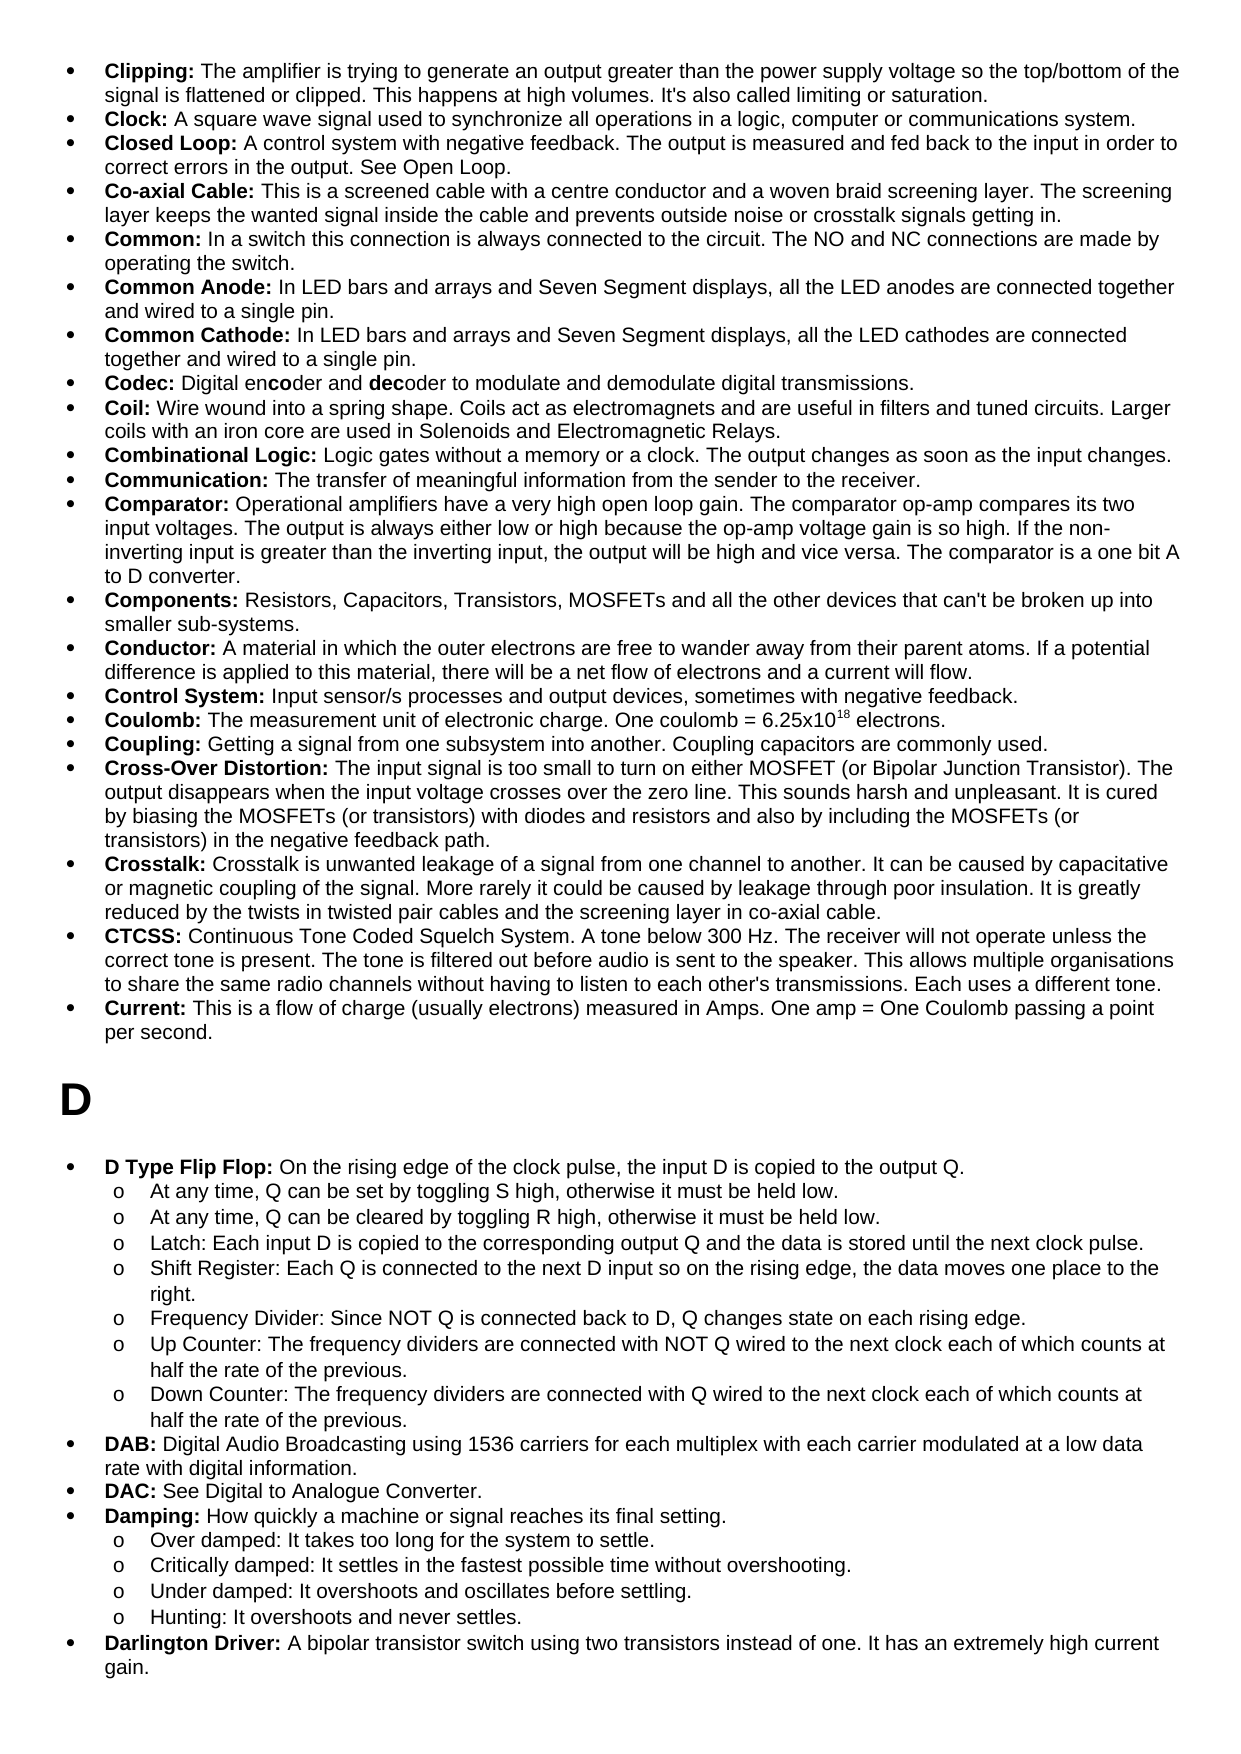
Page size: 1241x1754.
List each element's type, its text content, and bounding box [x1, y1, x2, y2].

list Damping: How quickly a machine or signal reaches its final setting. [67, 1503, 1181, 1527]
list Frequency Divider: Since NOT Q is connected back to D, Q changes state on each rising edge. [112, 1306, 1181, 1332]
list Clipping: The amplifier is trying to generate an output greater than the power supply voltage so the top/bottom of the signal is flattened or clipped. This happens at high volumes. It's also called limiting or saturation. [67, 59, 1181, 107]
list Darlington Driver: A bipolar transistor switch using two transistors instead of one. It has an extremely high current gain. [67, 1631, 1181, 1679]
list Latch: Each input D is copied to the corresponding output Q and the data is stored until the next clock pulse. [112, 1230, 1181, 1256]
list Up Counter: The frequency dividers are connected with NOT Q wired to the next clock each of which counts at half the rate of the previous. [112, 1332, 1181, 1382]
list DAB: Digital Audio Broadcasting using 1536 carriers for each multiplex with each carrier modulated at a low data rate with digital information. [67, 1431, 1181, 1479]
list Coulomb: The measurement unit of electronic charge. One coulomb = 6.25x1018 electrons. [67, 707, 1181, 732]
list Conductor: A material in which the outer electrons are free to wander away from their parent atoms. If a potential difference is applied to this material, there will be a net flow of electrons and a current will flow. [67, 635, 1181, 683]
list Common Cathode: In LED bars and arrays and Seven Segment displays, all the LED cathodes are connected together and wired to a single pin. [67, 323, 1181, 371]
list Cross-Over Distortion: The input signal is too small to turn on either MOSFET (or Bipolar Junction Transistor). The output disappears when the input voltage crosses over the zero line. This sounds harsh and unpleasant. It is cured by biasing the MOSFETs (or transistors) with diodes and resistors and also by including the MOSFETs (or transistors) in the negative feedback path. [67, 756, 1181, 852]
list CTCSS: Continuous Tone Coded Squelch System. A tone below 300 Hz. The receiver will not operate unless the correct tone is present. The tone is filtered out before audio is sent to the speaker. This allows multiple organisations to share the same radio channels without having to listen to each other's transmissions. Each uses a different tone. [67, 923, 1181, 996]
list Communication: The transfer of meaningful information from the sender to the receiver. [67, 467, 1181, 491]
list Co-axial Cable: This is a screened cable with a centre conductor and a woven braid screening layer. The screening layer keeps the wanted signal inside the cable and prevents outside noise or crosstalk signals getting in. [67, 179, 1181, 227]
list Shift Register: Each Q is connected to the next D input so on the rising edge, the data moves one place to the right. [112, 1256, 1181, 1306]
list Down Counter: The frequency dividers are connected with Q wired to the next clock each of which counts at half the rate of the previous. [112, 1382, 1181, 1431]
list Combinational Logic: Logic gates without a memory or a clock. The output changes as soon as the input changes. [67, 443, 1181, 467]
list At any time, Q can be cleared by toggling R high, otherwise it must be held low. [112, 1204, 1181, 1230]
list Comparator: Operational amplifiers have a very high open loop gain. The comparator op-amp compares its two input voltages. The output is always either low or high because the op-amp voltage gain is so high. If the non-inverting input is greater than the inverting input, the output will be high and vice versa. The comparator is a one bit A to D converter. [67, 491, 1181, 587]
list Under damped: It overshoots and oscillates before settling. [112, 1579, 1181, 1605]
list Common Anode: In LED bars and arrays and Seven Segment displays, all the LED anodes are connected together and wired to a single pin. [67, 275, 1181, 323]
list Coil: Wire wound into a spring shape. Coils act as electromagnets and are useful in filters and tuned circuits. Larger coils with an iron core are used in Solenoids and Electromagnetic Relays. [67, 395, 1181, 443]
list Control System: Input sensor/s processes and output devices, sometimes with negative feedback. [67, 683, 1181, 707]
list Clock: A square wave signal used to synchronize all operations in a logic, computer or communications system. [67, 107, 1181, 131]
text D [59, 1073, 1181, 1125]
list DAC: See Digital to Analogue Converter. [67, 1479, 1181, 1503]
list Hunting: It overshoots and never settles. [112, 1605, 1181, 1631]
list D Type Flip Flop: On the rising edge of the clock pulse, the input D is copied to the output Q. [67, 1154, 1181, 1179]
list Common: In a switch this connection is always connected to the circuit. The NO and NC connections are made by operating the switch. [67, 227, 1181, 275]
list Crosstalk: Crosstalk is unwanted leakage of a signal from one channel to another. It can be caused by capacitative or magnetic coupling of the signal. More rarely it could be caused by leakage through poor insulation. It is greatly reduced by the twists in twisted pair cables and the screening layer in co-axial cable. [67, 852, 1181, 923]
list Critically damped: It settles in the fastest possible time without overshooting. [112, 1553, 1181, 1579]
list Closed Loop: A control system with negative feedback. The output is measured and fed back to the input in order to correct errors in the output. See Open Loop. [67, 131, 1181, 179]
list Coupling: Getting a signal from one subsystem into another. Coupling capacitors are commonly used. [67, 732, 1181, 756]
list At any time, Q can be set by toggling S high, otherwise it must be held low. [112, 1179, 1181, 1204]
list Over damped: It takes too long for the system to settle. [112, 1527, 1181, 1553]
list Current: This is a flow of charge (usually electrons) measured in Amps. One amp = One Coulomb passing a point per second. [67, 996, 1181, 1043]
list Components: Resistors, Capacitors, Transistors, MOSFETs and all the other devices that can't be broken up into smaller sub-systems. [67, 587, 1181, 635]
list Codec: Digital encoder and decoder to modulate and demodulate digital transmissions. [67, 371, 1181, 395]
